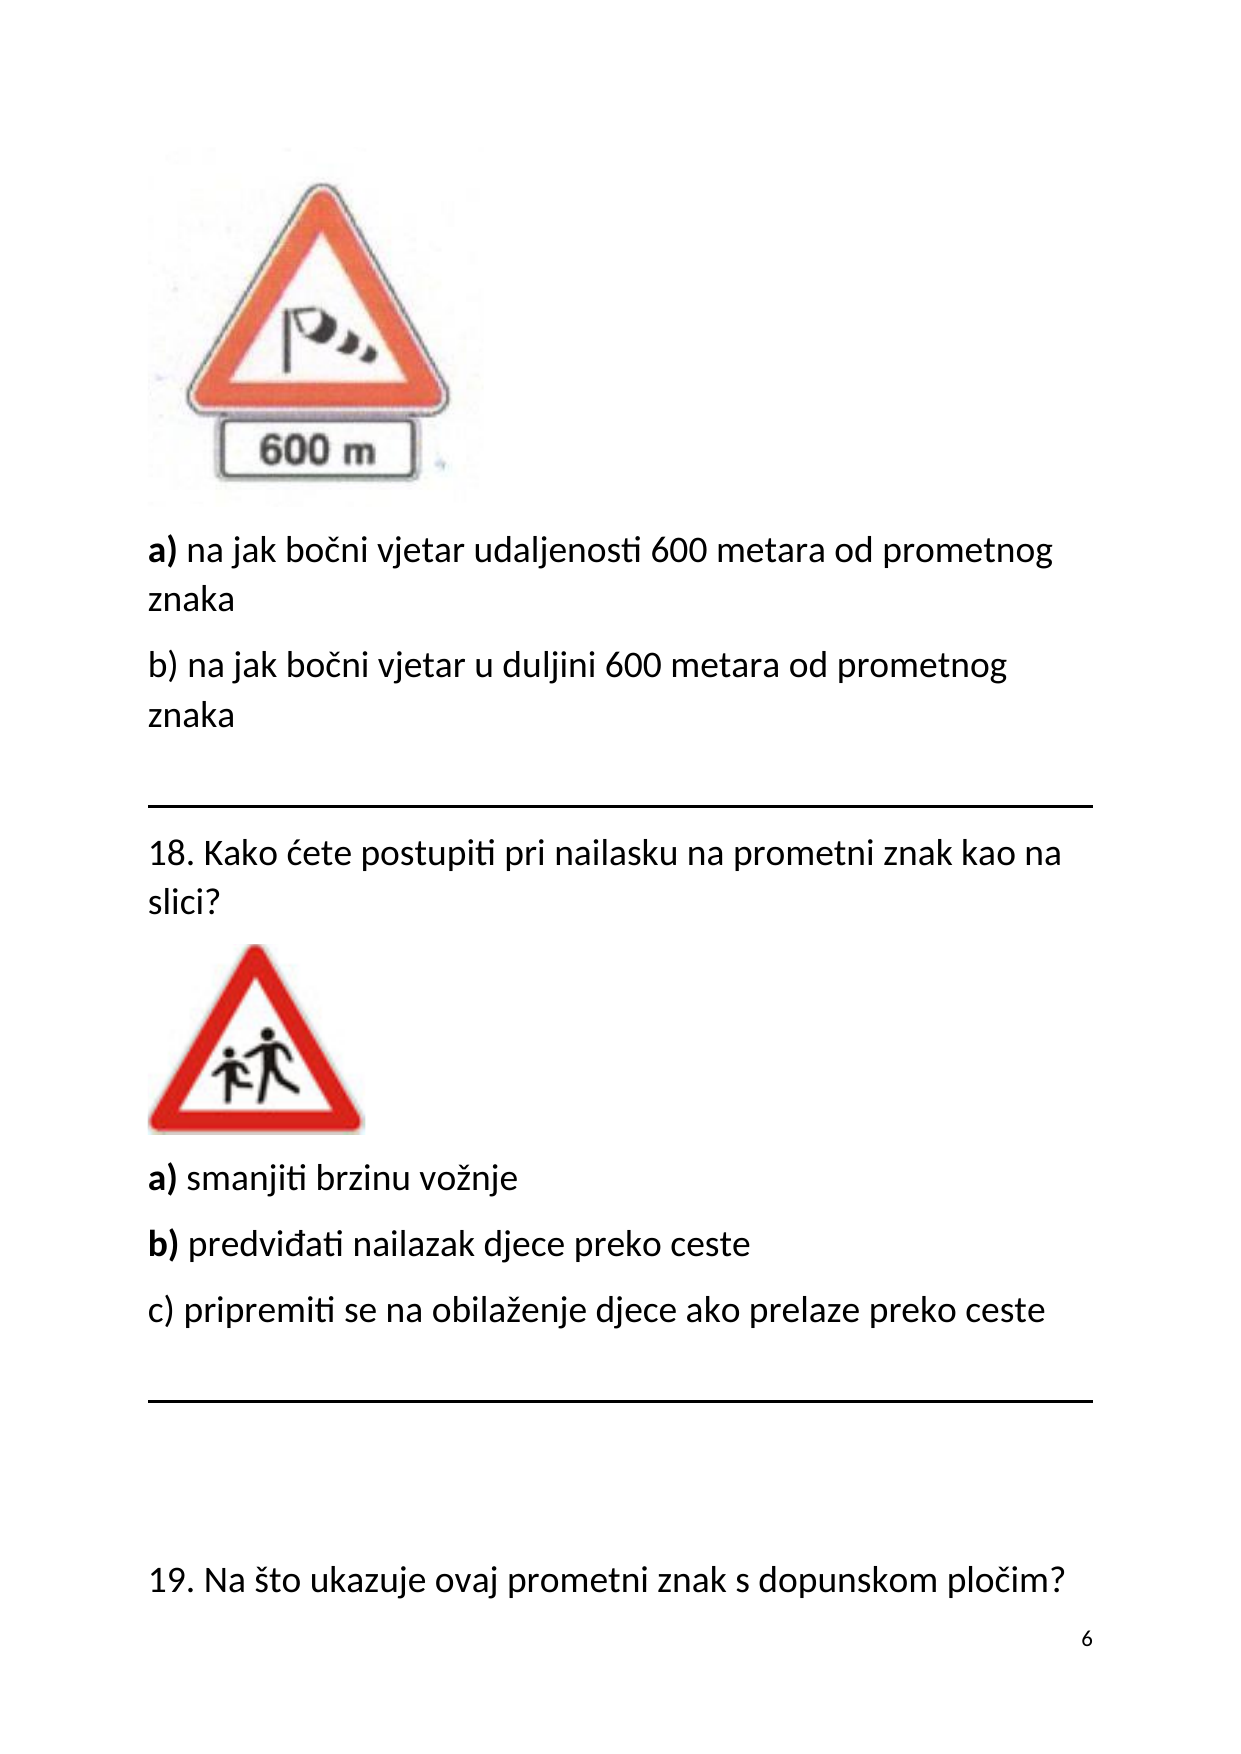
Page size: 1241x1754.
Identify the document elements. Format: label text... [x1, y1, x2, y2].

text a) na jak bočni vjetar udaljenosti 600 metara od prometnog znaka [148, 526, 1093, 621]
text a) smanjiti brzinu vožnje [148, 1153, 1093, 1199]
text 19. Na što ukazuje ovaj prometni znak s dopunskom pločim? [148, 1556, 1093, 1601]
picture [147, 147, 484, 507]
text 18. Kako ćete postupiti pri nailasku na prometni znak kao na slici? [148, 828, 1093, 924]
text b) na jak bočni vjetar u duljini 600 metara od prometnog znaka [148, 641, 1093, 737]
text b) predviđati nailazak djece preko ceste [148, 1220, 1093, 1266]
text c) pripremiti se na obilaženje djece ako prelaze preko ceste [148, 1286, 1093, 1332]
picture [147, 944, 366, 1135]
